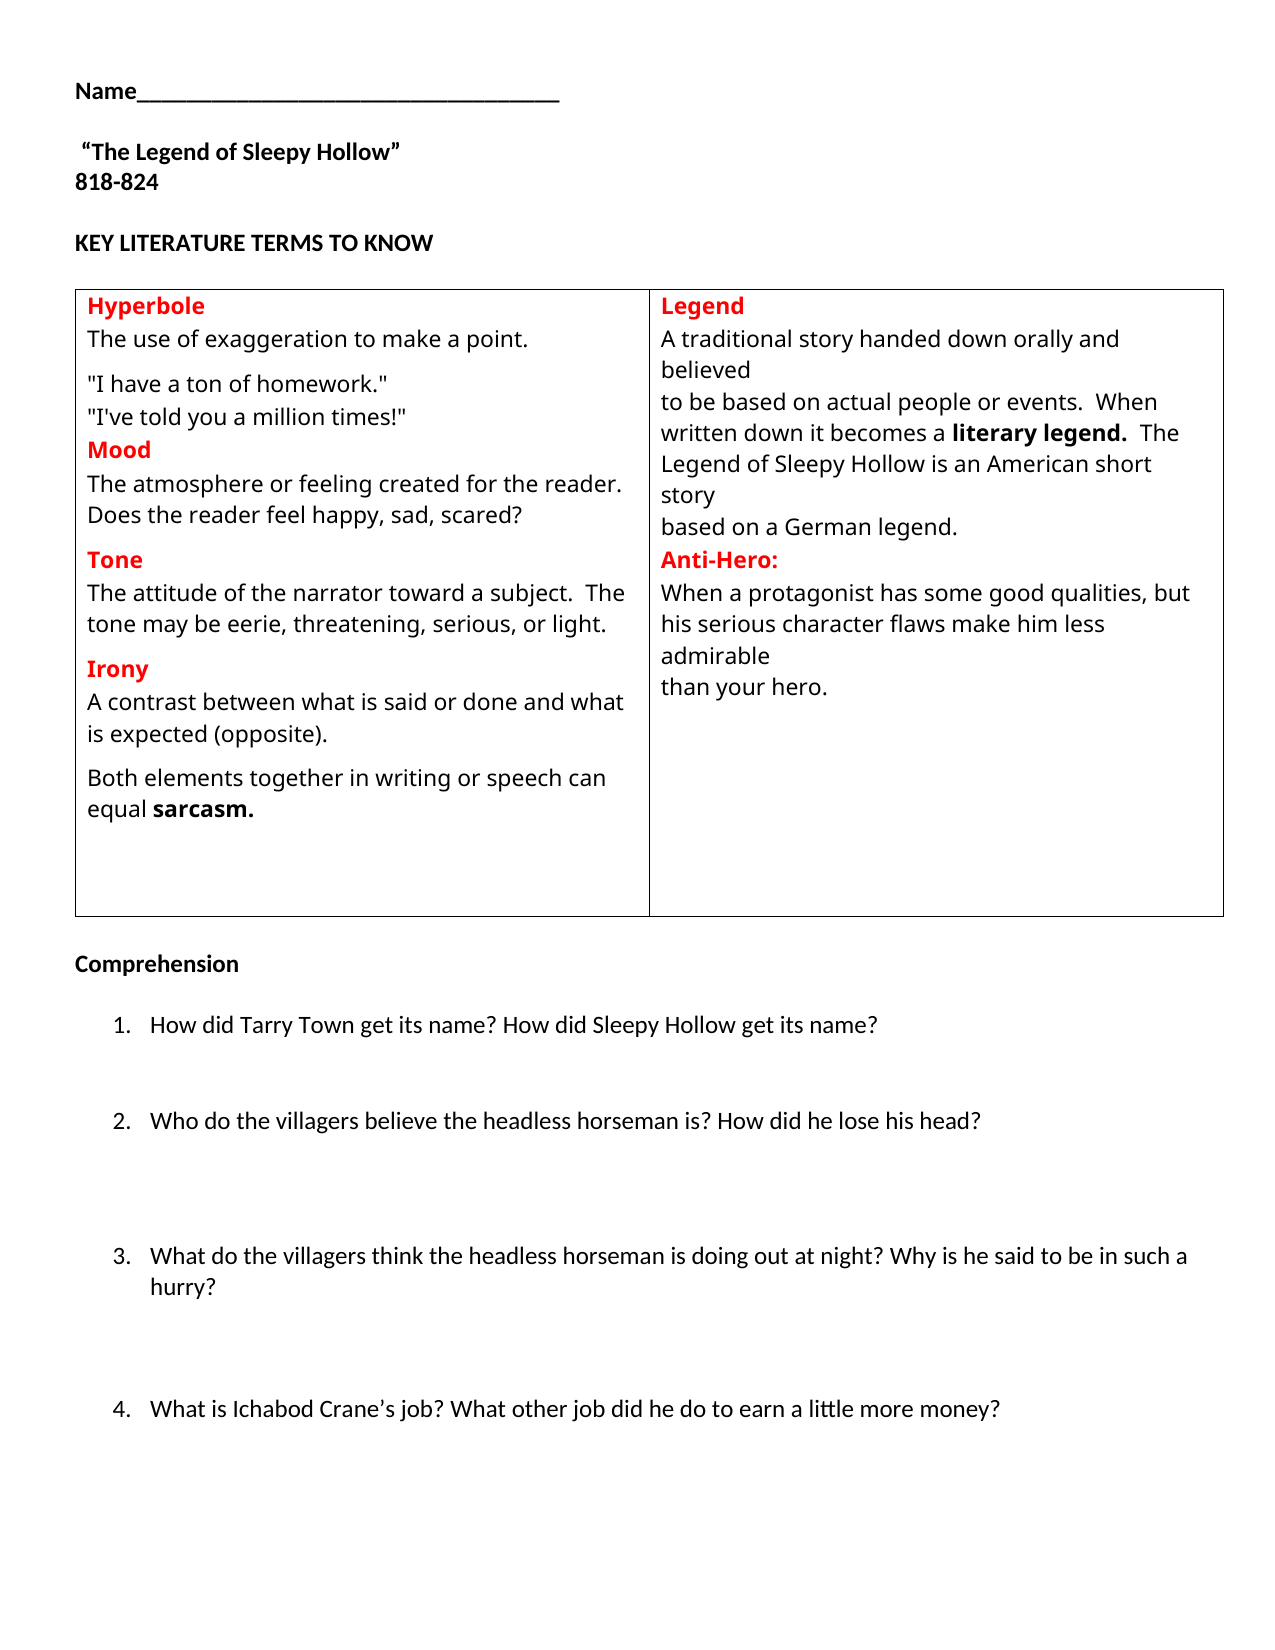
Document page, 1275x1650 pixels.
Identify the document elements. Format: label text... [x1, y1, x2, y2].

text Comprehension [75, 948, 1200, 978]
list What is Ichabod Crane’s job? What other job did he do to earn a little more money? [112, 1393, 1200, 1423]
text Name__________________________________ [75, 75, 1200, 106]
table_header Legend A traditional story handed down orally and believed to be based on actual people or events. When written down it becomes a literary legend. The Legend of Sleepy Hollow is an American short story based on a German legend. Anti-Hero: When a protagonist has some good qualities, but his serious character flaws make him less admirable than your hero. [650, 290, 1223, 916]
list What do the villagers think the headless horseman is doing out at night? Why is he said to be in such a hurry? [112, 1240, 1200, 1301]
text KEY LITERATURE TERMS TO KNOW [75, 228, 1200, 258]
text 818-824 [75, 167, 1200, 197]
list Who do the villagers believe the headless horseman is? How did he lose his head? [112, 1105, 1200, 1135]
text “The Legend of Sleepy Hollow” [75, 136, 1200, 167]
list How did Tarry Town get its name? How did Sleepy Hollow get its name? [112, 1009, 1200, 1039]
table_header Hyperbole The use of exaggeration to make a point. "I have a ton of homework." "I've told you a million times!" Mood The atmosphere or feeling created for the reader. Does the reader feel happy, sad, scared? Tone The attitude of the narrator toward a subject. The tone may be eerie, threatening, serious, or light. Irony A contrast between what is said or done and what is expected (opposite). Both elements together in writing or speech can equal sarcasm. [76, 290, 649, 916]
